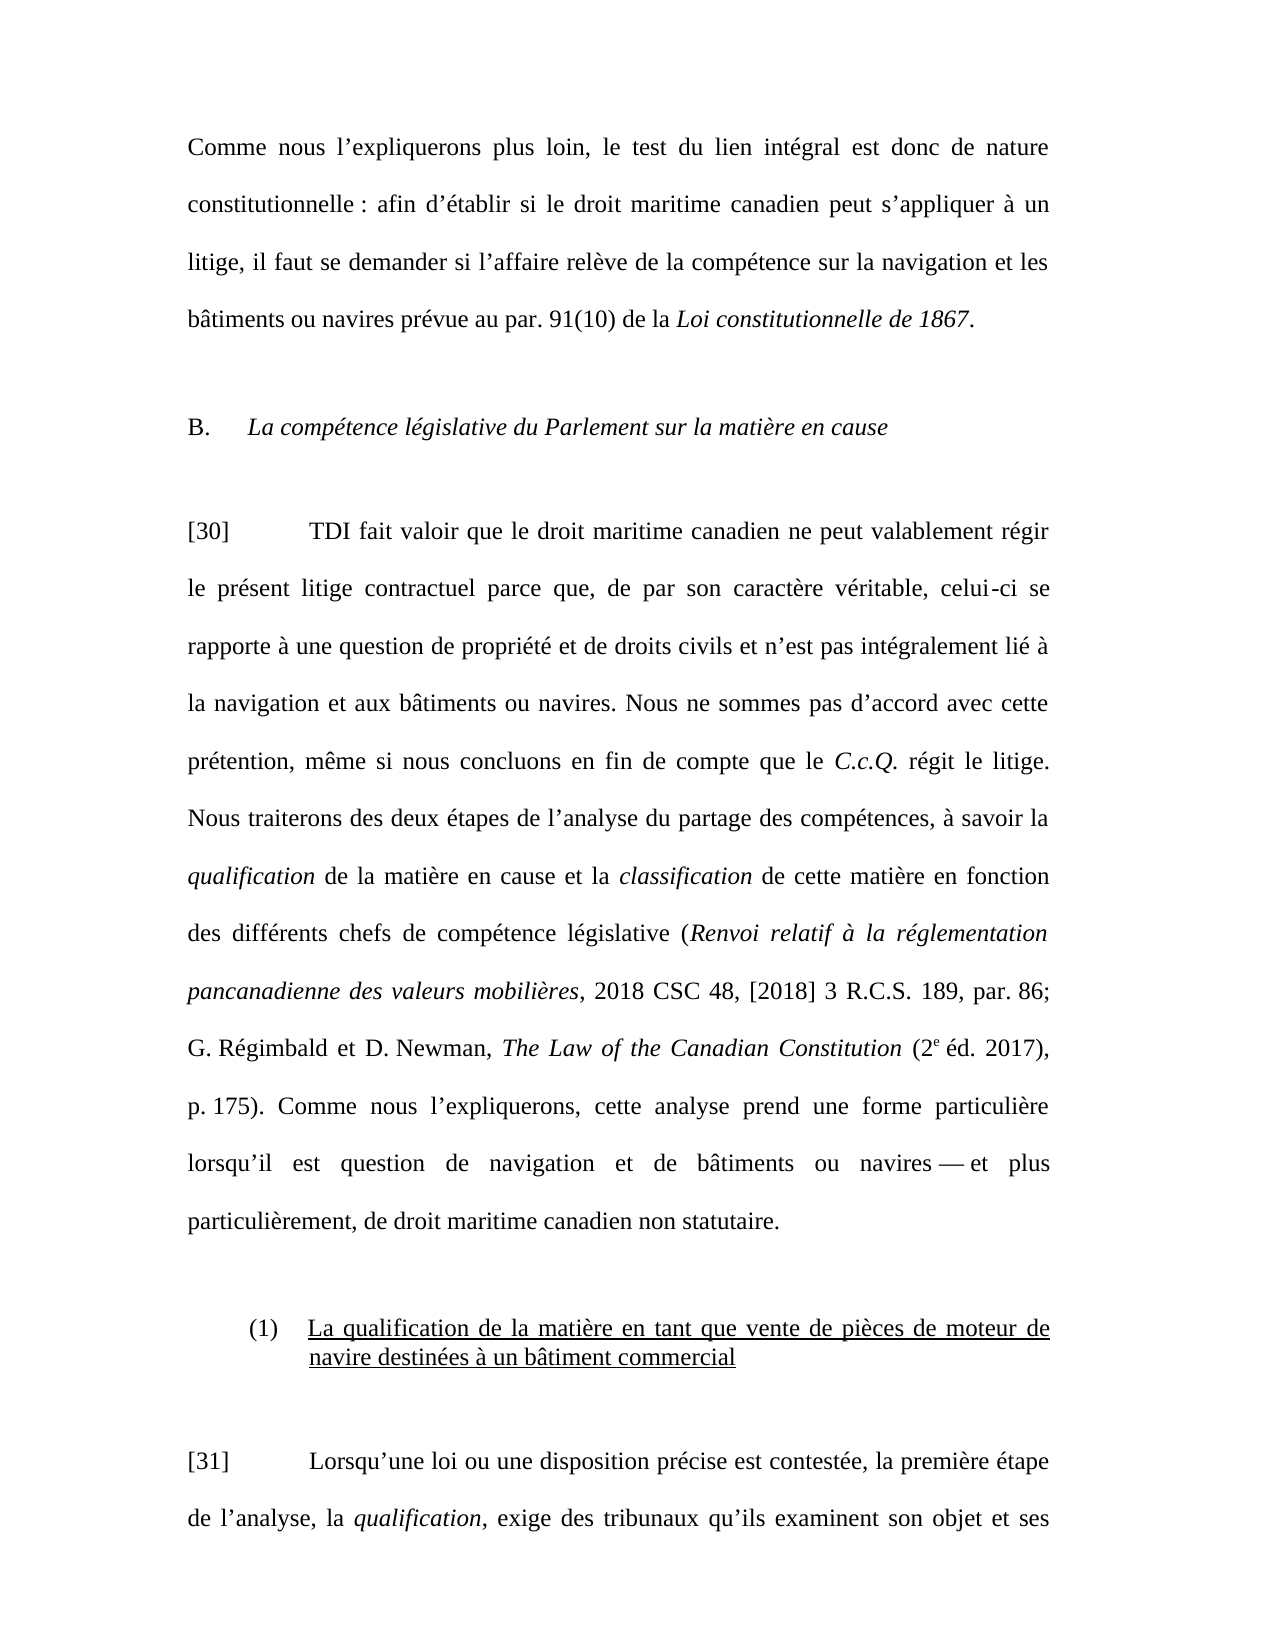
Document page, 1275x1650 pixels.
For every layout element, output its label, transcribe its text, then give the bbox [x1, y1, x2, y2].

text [187, 1446, 1050, 1532]
text TDI fait valoir que le droit maritime canadien ne peut valablement régir le présent litige contractuel parce que, de par son caractère véritable, celui-ci se rapporte à une question de propriété et de droits civils et n’est pas intégralement lié à la navigation et aux bâtiments ou navires. Nous ne sommes pas d’accord avec cette prétention, même si nous concluons en fin de compte que le C.c.Q. régit le litige. Nous traiterons des deux étapes de l’analyse du partage des compétences, à savoir la qualification de la matière en cause et la classification de cette matière en fonction des différents chefs de compétence législative (Renvoi relatif à la réglementation pancanadienne des valeurs mobilières, 2018 CSC 48, [2018] 3 R.C.S. 189, par. 86; G. Régimbald et D. Newman, The Law of the Canadian Constitution (2e éd. 2017), p. 175). Comme nous l’expliquerons, cette analyse prend une forme particulière lorsqu’il est question de navigation et de bâtiments ou navires — et plus particulièrement, de droit maritime canadien non statutaire. [187, 516, 1050, 1234]
title La qualification de la matière en tant que vente de pièces de moteur de navire destinées à un bâtiment commercial [249, 1313, 1050, 1371]
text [187, 132, 1050, 333]
title La compétence législative du Parlement sur la matière en cause [187, 412, 1050, 441]
